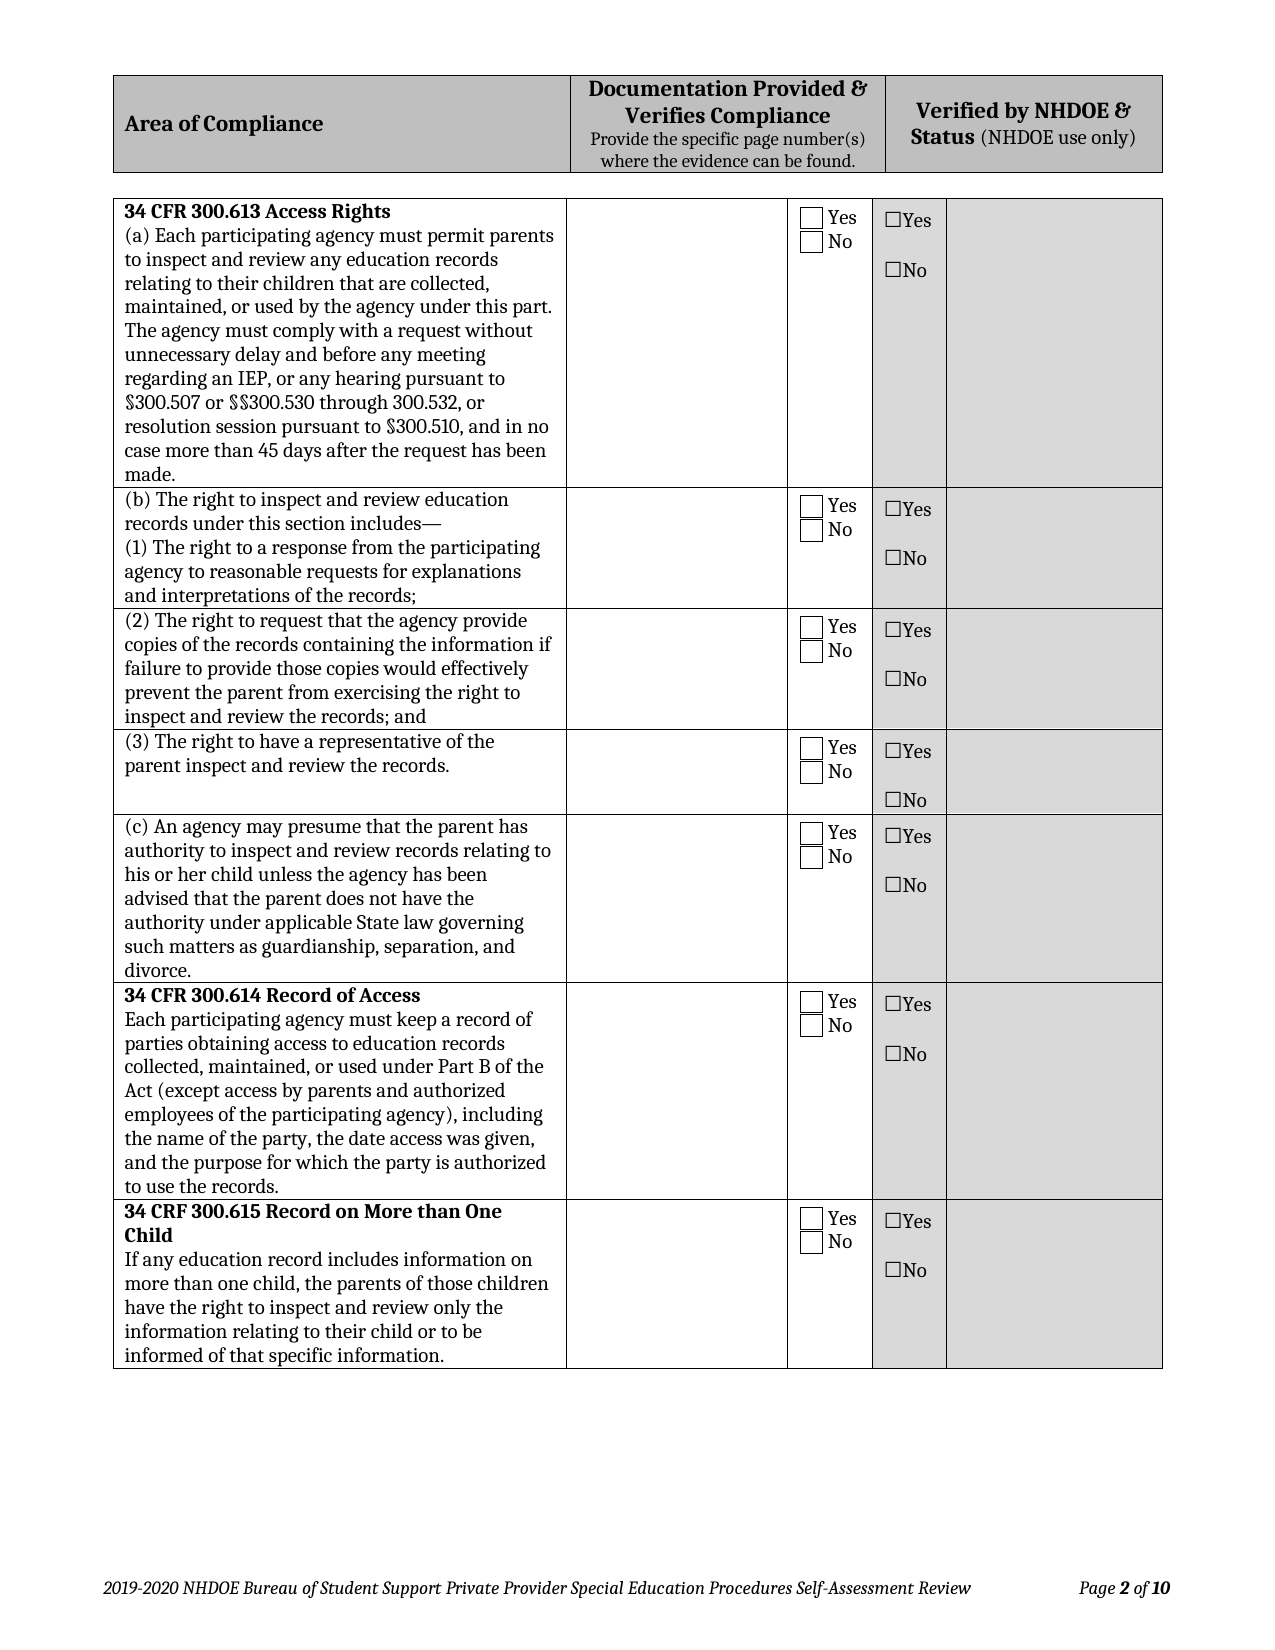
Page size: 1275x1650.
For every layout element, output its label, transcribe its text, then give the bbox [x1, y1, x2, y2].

table_cell [947, 983, 1162, 1199]
table_cell Yes No [873, 815, 946, 982]
table_cell [947, 199, 1162, 487]
table_cell 34 CFR 300.614 Record of Access Each participating agency must keep a record of parties obtaining access to education records collected, maintained, or used under Part B of the Act (except access by parents and authorized employees of the participating agency), including the name of the party, the date access was given, and the purpose for which the party is authorized to use the records. [114, 983, 566, 1199]
table_cell Yes No [788, 199, 872, 487]
table_cell Yes No [873, 730, 946, 813]
table_cell Yes No [873, 1200, 946, 1368]
table_cell [947, 1200, 1162, 1368]
table_cell (c) An agency may presume that the parent has authority to inspect and review records relating to his or her child unless the agency has been advised that the parent does not have the authority under applicable State law governing such matters as guardianship, separation, and divorce. [114, 815, 566, 982]
table_cell [567, 730, 787, 813]
table_cell Yes No [873, 488, 946, 608]
table_cell Yes No [873, 199, 946, 487]
table_cell [567, 1200, 787, 1368]
table_cell [567, 488, 787, 608]
table_cell [567, 983, 787, 1199]
table_cell Yes No [873, 609, 946, 728]
table_cell [567, 199, 787, 487]
table_cell Yes No [788, 983, 872, 1199]
table_cell Yes No [788, 609, 872, 728]
table_cell (b) The right to inspect and review education records under this section includes— (1) The right to a response from the participating agency to reasonable requests for explanations and interpretations of the records; [114, 488, 566, 608]
table_cell 34 CRF 300.615 Record on More than One Child If any education record includes information on more than one child, the parents of those children have the right to inspect and review only the information relating to their child or to be informed of that specific information. [114, 1200, 566, 1368]
table_cell [947, 488, 1162, 608]
table_cell Yes No [873, 983, 946, 1199]
table_cell Yes No [788, 488, 872, 608]
table_cell Yes No [788, 730, 872, 813]
table_cell (2) The right to request that the agency provide copies of the records containing the information if failure to provide those copies would effectively prevent the parent from exercising the right to inspect and review the records; and [114, 609, 566, 728]
table_cell [567, 609, 787, 728]
table_cell (3) The right to have a representative of the parent inspect and review the records. [114, 730, 566, 813]
table_cell [567, 815, 787, 982]
table_cell [947, 730, 1162, 813]
table_cell [947, 609, 1162, 728]
table_cell 34 CFR 300.613 Access Rights (a) Each participating agency must permit parents to inspect and review any education records relating to their children that are collected, maintained, or used by the agency under this part. The agency must comply with a request without unnecessary delay and before any meeting regarding an IEP, or any hearing pursuant to §300.507 or §§300.530 through 300.532, or resolution session pursuant to §300.510, and in no case more than 45 days after the request has been made. [114, 199, 566, 487]
table_cell [947, 815, 1162, 982]
table_cell Yes No [788, 815, 872, 982]
table_cell Yes No [788, 1200, 872, 1368]
